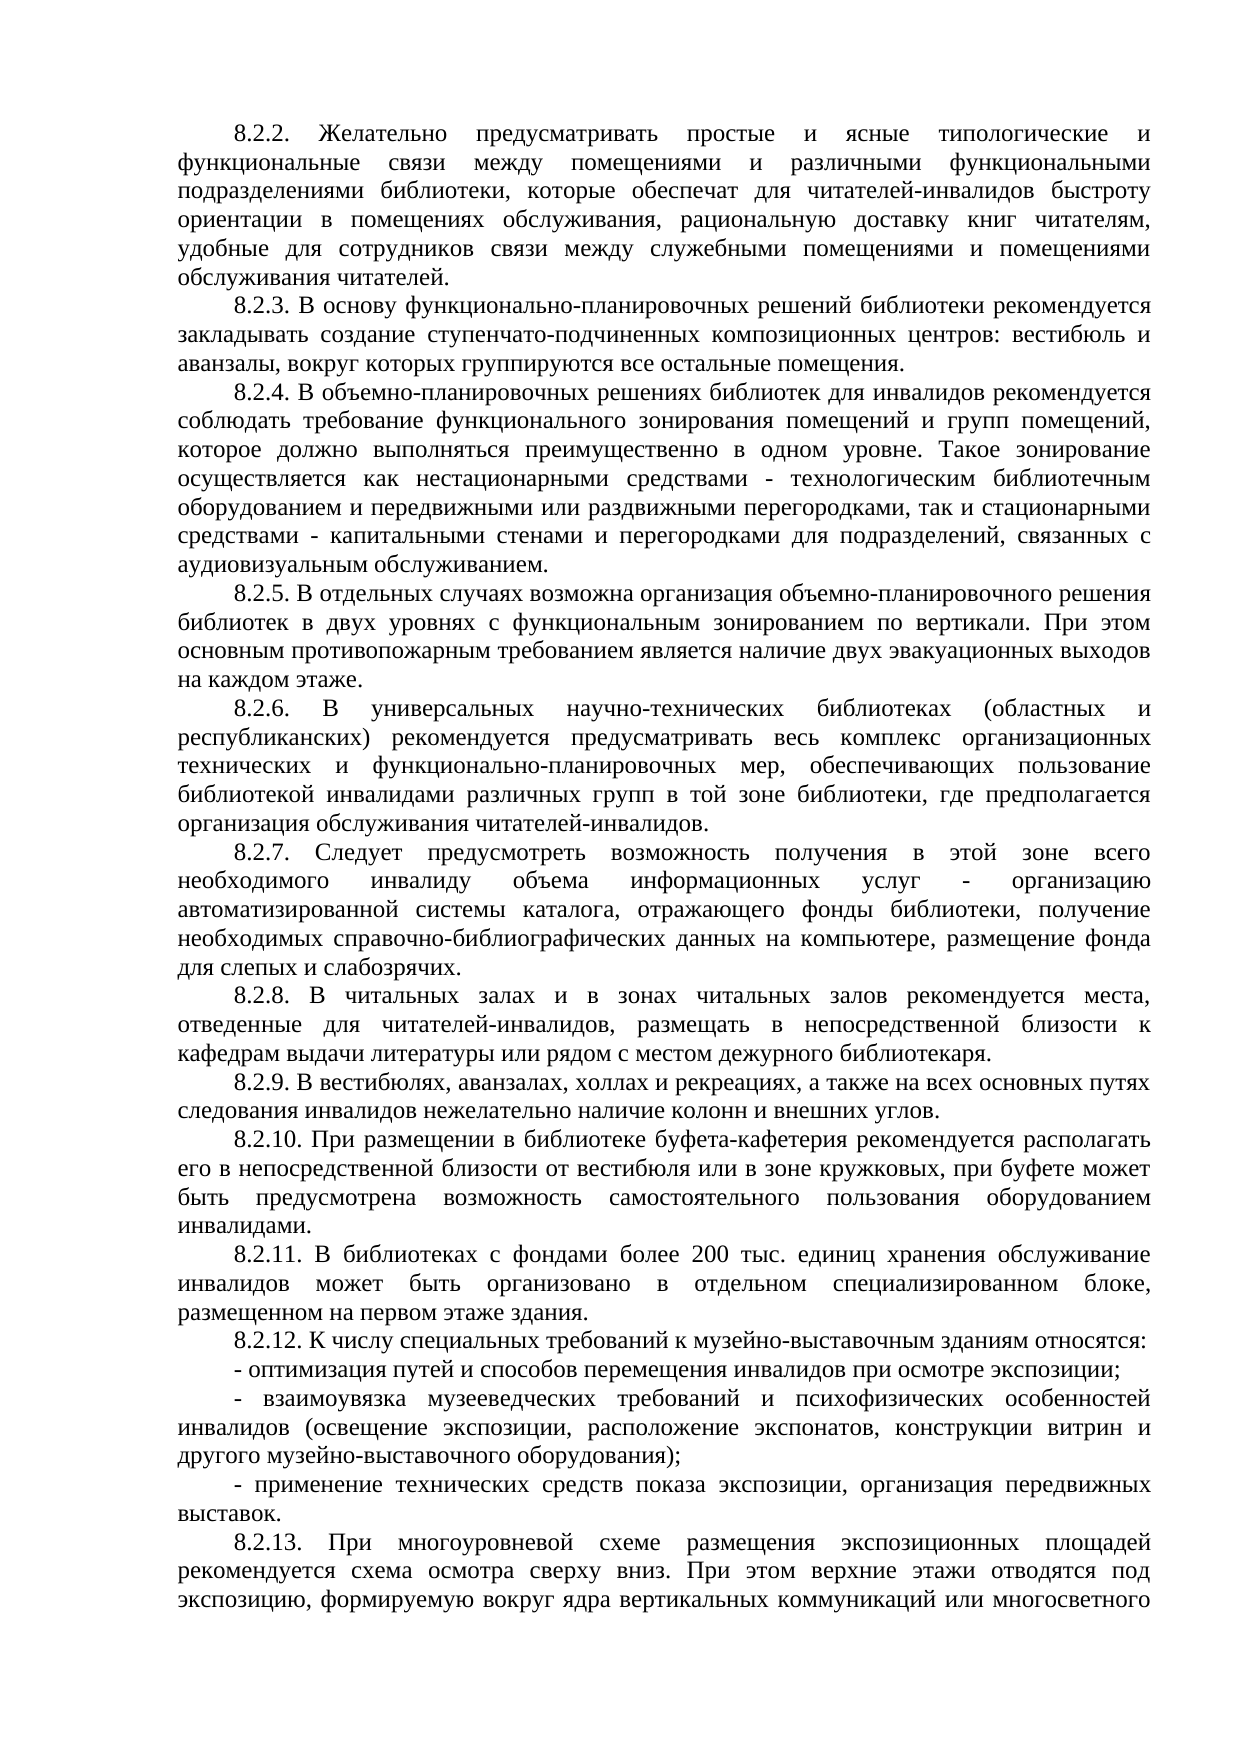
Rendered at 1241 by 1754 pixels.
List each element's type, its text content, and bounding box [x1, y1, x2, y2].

text - применение технических средств показа экспозиции, организация передвижных выставок. [177, 1469, 1152, 1527]
text 8.2.7. Следует предусмотреть возможность получения в этой зоне всего необходимого инвалиду объема информационных услуг - организацию автоматизированной системы каталога, отражающего фонды библиотеки, получение необходимых справочно-библиографических данных на компьютере, размещение фонда для слепых и слабозрячих. [177, 837, 1152, 981]
text 8.2.4. В объемно-планировочных решениях библиотек для инвалидов рекомендуется соблюдать требование функционального зонирования помещений и групп помещений, которое должно выполняться преимущественно в одном уровне. Такое зонирование осуществляется как нестационарными средствами - технологическим библиотечным оборудованием и передвижными или раздвижными перегородками, так и стационарными средствами - капитальными стенами и перегородками для подразделений, связанных с аудиовизуальным обслуживанием. [177, 377, 1152, 578]
text 8.2.10. При размещении в библиотеке буфета-кафетерия рекомендуется располагать его в непосредственной близости от вестибюля или в зоне кружковых, при буфете может быть предусмотрена возможность самостоятельного пользования оборудованием инвалидами. [177, 1124, 1152, 1239]
text 8.2.12. К числу специальных требований к музейно-выставочным зданиям относятся: [177, 1326, 1152, 1354]
text 8.2.2. Желательно предусматривать простые и ясные типологические и функциональные связи между помещениями и различными функциональными подразделениями библиотеки, которые обеспечат для читателей-инвалидов быстроту ориентации в помещениях обслуживания, рациональную доставку книг читателям, удобные для сотрудников связи между служебными помещениями и помещениями обслуживания читателей. [177, 118, 1152, 291]
text - взаимоувязка музееведческих требований и психофизических особенностей инвалидов (освещение экспозиции, расположение экспонатов, конструкции витрин и другого музейно-выставочного оборудования); [177, 1383, 1152, 1469]
text 8.2.11. В библиотеках с фондами более 200 тыс. единиц хранения обслуживание инвалидов может быть организовано в отдельном специализированном блоке, размещенном на первом этаже здания. [177, 1239, 1152, 1326]
text 8.2.5. В отдельных случаях возможна организация объемно-планировочного решения библиотек в двух уровнях с функциональным зонированием по вертикали. При этом основным противопожарным требованием является наличие двух эвакуационных выходов на каждом этаже. [177, 578, 1152, 693]
text 8.2.3. В основу функционально-планировочных решений библиотеки рекомендуется закладывать создание ступенчато-подчиненных композиционных центров: вестибюль и аванзалы, вокруг которых группируются все остальные помещения. [177, 291, 1152, 377]
text 8.2.8. В читальных залах и в зонах читальных залов рекомендуется места, отведенные для читателей-инвалидов, размещать в непосредственной близости к кафедрам выдачи литературы или рядом с местом дежурного библиотекаря. [177, 981, 1152, 1067]
text 8.2.9. В вестибюлях, аванзалах, холлах и рекреациях, а также на всех основных путях следования инвалидов нежелательно наличие колонн и внешних углов. [177, 1067, 1152, 1124]
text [177, 1527, 1152, 1613]
text - оптимизация путей и способов перемещения инвалидов при осмотре экспозиции; [177, 1354, 1152, 1383]
text 8.2.6. В универсальных научно-технических библиотеках (областных и республиканских) рекомендуется предусматривать весь комплекс организационных технических и функционально-планировочных мер, обеспечивающих пользование библиотекой инвалидами различных групп в той зоне библиотеки, где предполагается организация обслуживания читателей-инвалидов. [177, 693, 1152, 837]
